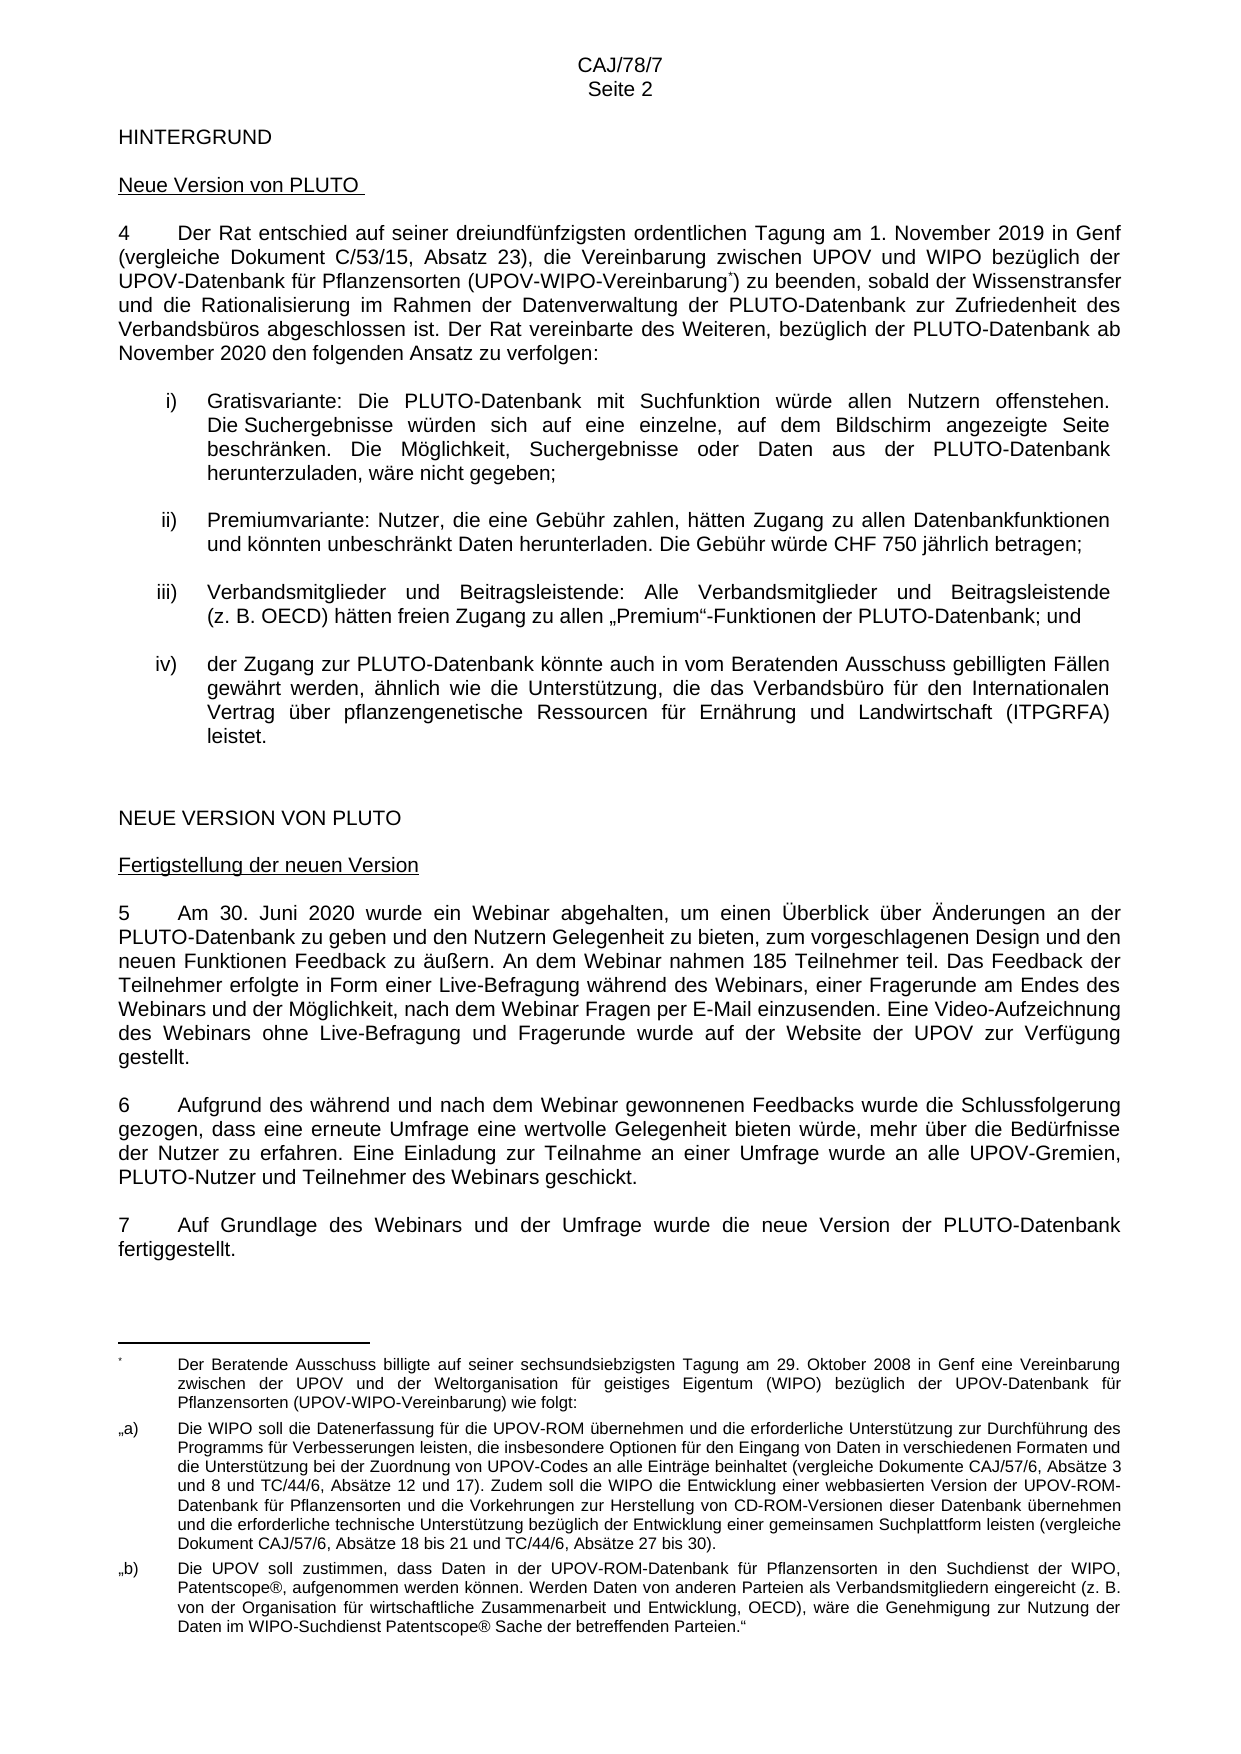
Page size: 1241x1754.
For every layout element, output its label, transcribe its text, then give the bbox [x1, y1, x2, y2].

list der Zugang zur PLUTO-Datenbank könnte auch in vom Beratenden Ausschuss gebilligten Fällen gewährt werden, ähnlich wie die Unterstützung, die das Verbandsbüro für den Internationalen Vertrag über pflanzengenetische Ressourcen für Ernährung und Landwirtschaft (ITPGRFA) leistet. [177, 652, 1111, 748]
text Am 30. Juni 2020 wurde ein Webinar abgehalten, um einen Überblick über Änderungen an der PLUTO-Datenbank zu geben und den Nutzern Gelegenheit zu bieten, zum vorgeschlagenen Design und den neuen Funktionen Feedback zu äußern. An dem Webinar nahmen 185 Teilnehmer teil. Das Feedback der Teilnehmer erfolgte in Form einer Live-Befragung während des Webinars, einer Fragerunde am Endes des Webinars und der Möglichkeit, nach dem Webinar Fragen per E-Mail einzusenden. Eine Video-Aufzeichnung des Webinars ohne Live-Befragung und Fragerunde wurde auf der Website der UPOV zur Verfügung gestellt. [118, 901, 1122, 1069]
subtitle Fertigstellung der neuen Version [118, 853, 1122, 877]
text Der Rat entschied auf seiner dreiundfünfzigsten ordentlichen Tagung am 1. November 2019 in Genf (vergleiche Dokument C/53/15, Absatz 23), die Vereinbarung zwischen UPOV und WIPO bezüglich der UPOV-Datenbank für Pflanzensorten (UPOV-WIPO-Vereinbarung) zu beenden, sobald der Wissenstransfer und die Rationalisierung im Rahmen der Datenverwaltung der PLUTO-Datenbank zur Zufriedenheit des Verbandsbüros abgeschlossen ist. Der Rat vereinbarte des Weiteren, bezüglich der PLUTO-Datenbank ab November 2020 den folgenden Ansatz zu verfolgen: [118, 221, 1122, 364]
text Auf Grundlage des Webinars und der Umfrage wurde die neue Version der PLUTO-Datenbank fertiggestellt. [118, 1213, 1122, 1261]
subtitle NEUE VERSION VON PLUTO [118, 805, 1122, 829]
list Premiumvariante: Nutzer, die eine Gebühr zahlen, hätten Zugang zu allen Datenbankfunktionen und könnten unbeschränkt Daten herunterladen. Die Gebühr würde CHF 750 jährlich betragen; [177, 508, 1111, 556]
text Neue Version von PLUTO [118, 173, 1122, 197]
subtitle HINTERGRund [118, 125, 1122, 149]
text Aufgrund des während und nach dem Webinar gewonnenen Feedbacks wurde die Schlussfolgerung gezogen, dass eine erneute Umfrage eine wertvolle Gelegenheit bieten würde, mehr über die Bedürfnisse der Nutzer zu erfahren. Eine Einladung zur Teilnahme an einer Umfrage wurde an alle UPOV-Gremien, PLUTO-Nutzer und Teilnehmer des Webinars geschickt. [118, 1093, 1122, 1189]
list Gratisvariante: Die PLUTO-Datenbank mit Suchfunktion würde allen Nutzern offenstehen. Die Suchergebnisse würden sich auf eine einzelne, auf dem Bildschirm angezeigte Seite beschränken. Die Möglichkeit, Suchergebnisse oder Daten aus der PLUTO-Datenbank herunterzuladen, wäre nicht gegeben; [177, 388, 1111, 484]
list Verbandsmitglieder und Beitragsleistende: Alle Verbandsmitglieder und Beitragsleistende (z. B. OECD) hätten freien Zugang zu allen „Premium“-Funktionen der PLUTO-Datenbank; und [177, 580, 1111, 628]
